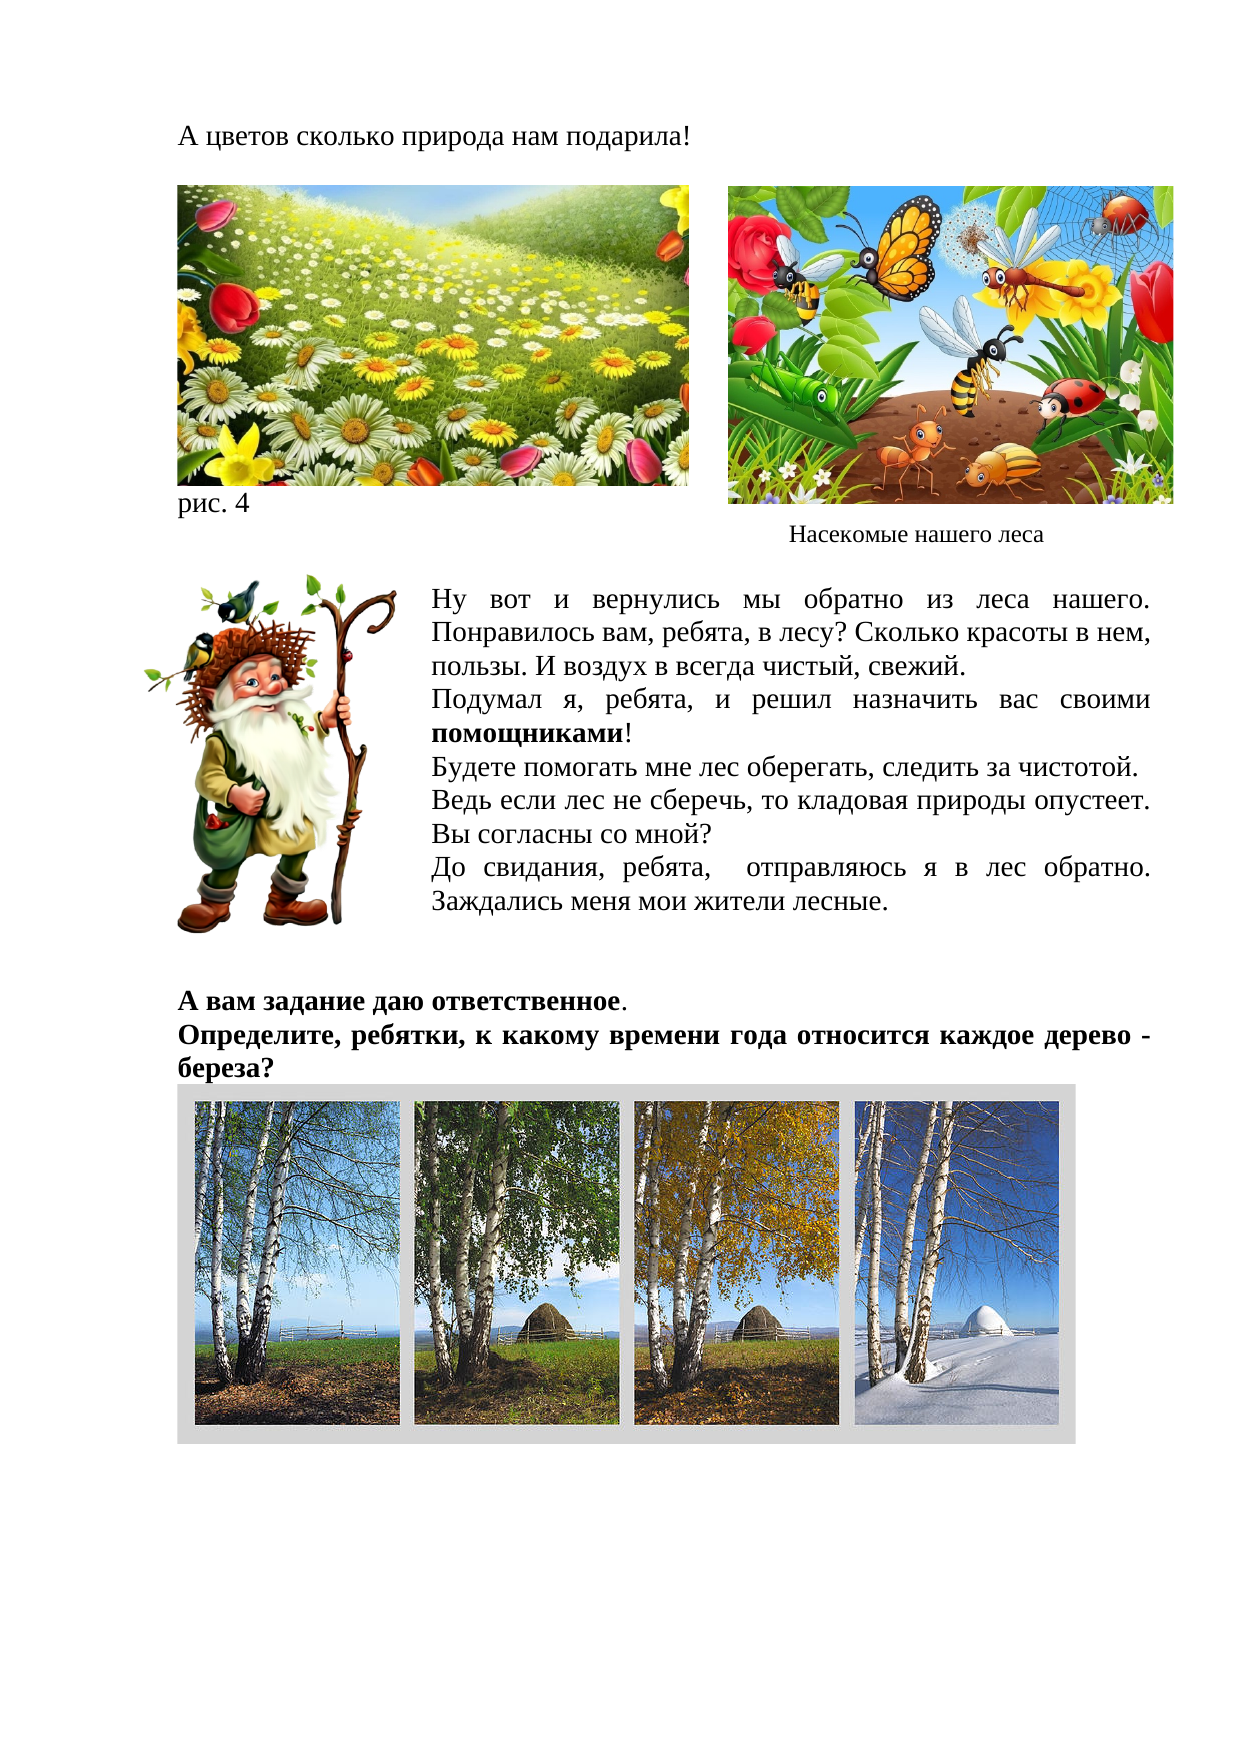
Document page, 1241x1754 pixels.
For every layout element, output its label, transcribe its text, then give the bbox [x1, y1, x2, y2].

text Определите, ребятки, к какому времени года относится каждое дерево - береза? [177, 1017, 1152, 1084]
text А цветов сколько природа нам подарила! [177, 118, 1152, 152]
picture [728, 186, 1174, 504]
text Насекомые нашего леса [177, 519, 1152, 547]
text Ведь если лес не сберечь, то кладовая природы опустеет. Вы согласны со мной? [413, 782, 1152, 849]
text А вам задание даю ответственное. [177, 983, 1152, 1017]
picture [117, 537, 413, 938]
text Подумал я, ребята, и решил назначить вас своими помощниками! [413, 682, 1152, 749]
text Будете помогать мне лес оберегать, следить за чистотой. [413, 749, 1152, 782]
picture [177, 1084, 1076, 1444]
picture [177, 185, 689, 486]
text Ну вот и вернулись мы обратно из леса нашего. Понравилось вам, ребята, в лесу? Сколько красоты в нем, пользы. И воздух в всегда чистый, свежий. [413, 581, 1152, 682]
text До свидания, ребята, отправляюсь я в лес обратно. Заждались меня мои жители лесные. [413, 849, 1152, 916]
